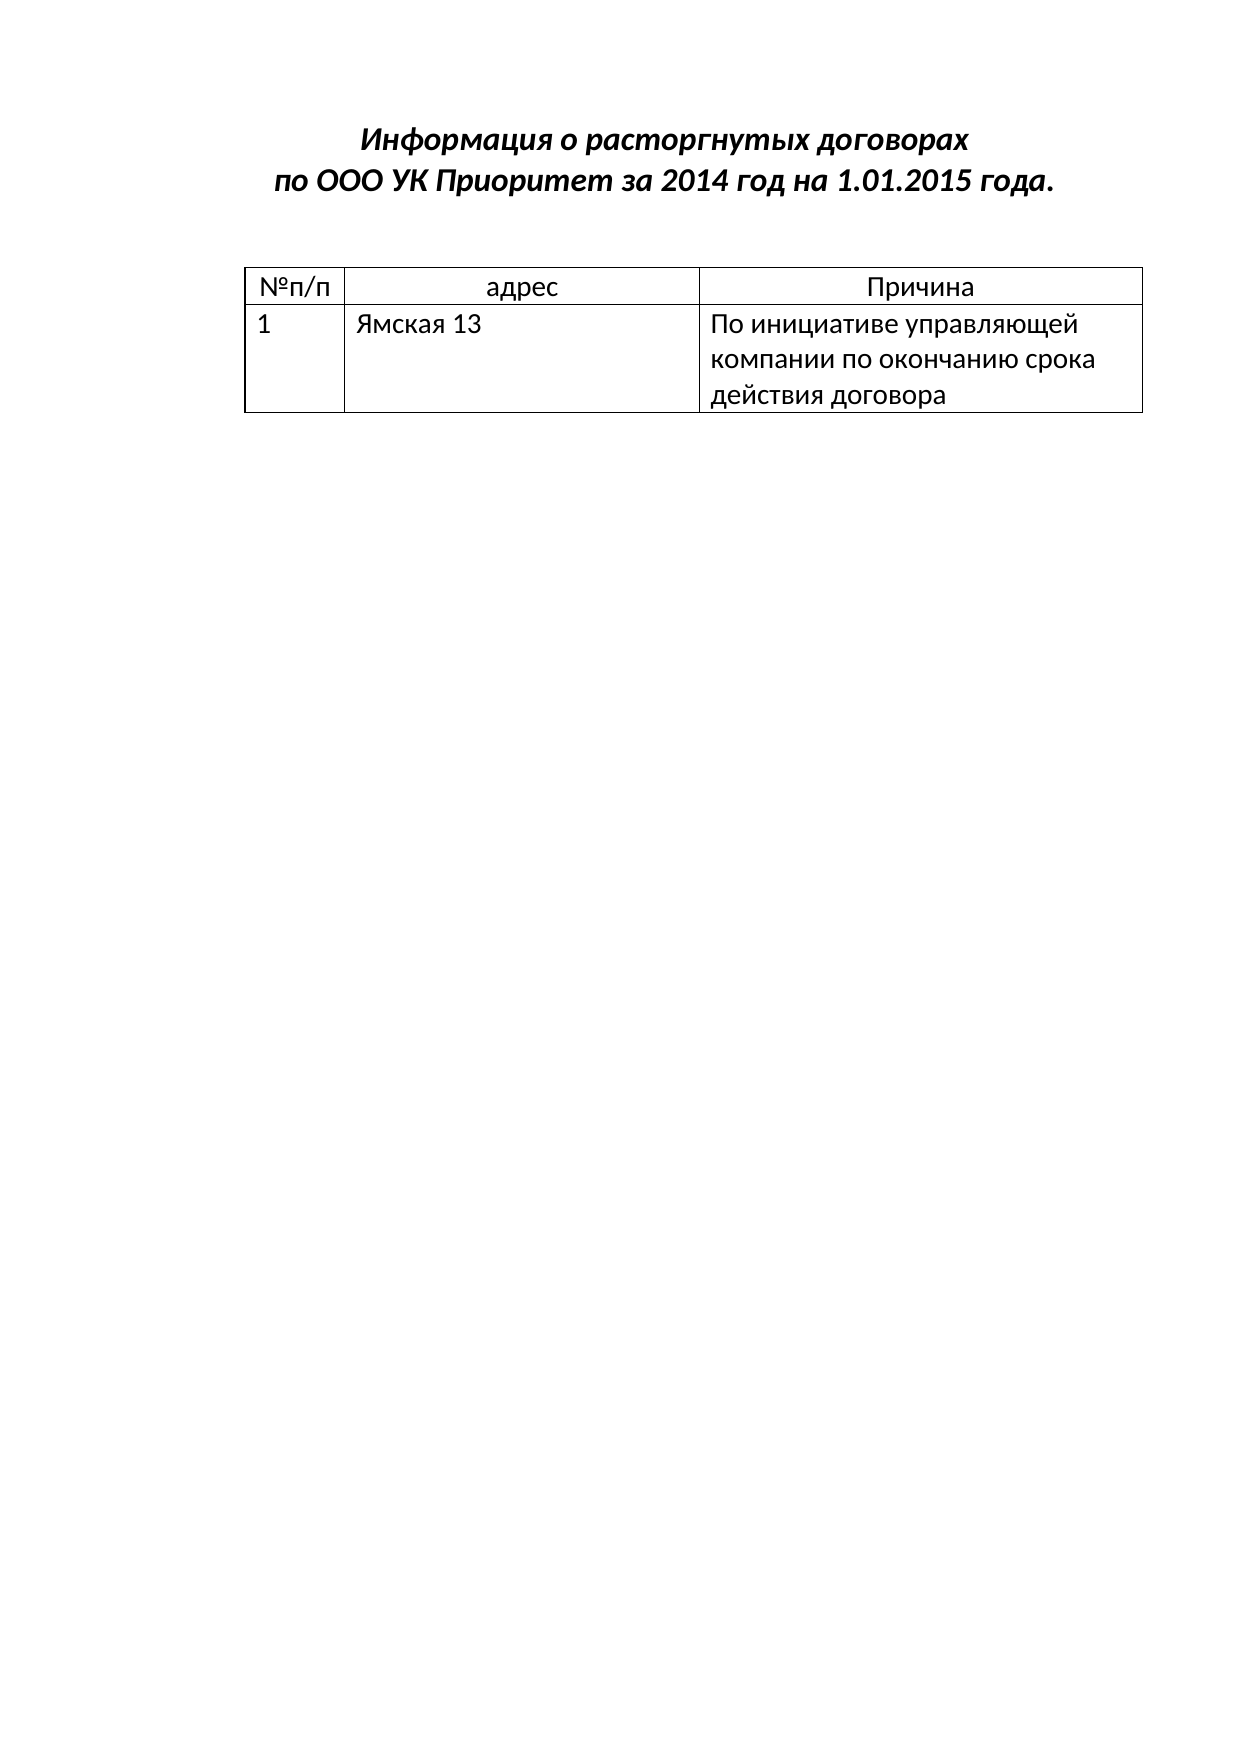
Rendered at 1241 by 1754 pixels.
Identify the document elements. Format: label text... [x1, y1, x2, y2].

table_cell 1 [246, 305, 344, 412]
table_header №п/п [246, 268, 344, 304]
table_cell По инициативе управляющей компании по окончанию срока действия договора [700, 305, 1142, 412]
table_cell Ямская 13 [345, 305, 699, 412]
table_header адрес [345, 268, 699, 304]
text по ООО УК Приоритет за 2014 год на 1.01.2015 года. [177, 159, 1152, 199]
table_header Причина [700, 268, 1142, 304]
text Информация о расторгнутых договорах [177, 118, 1152, 159]
